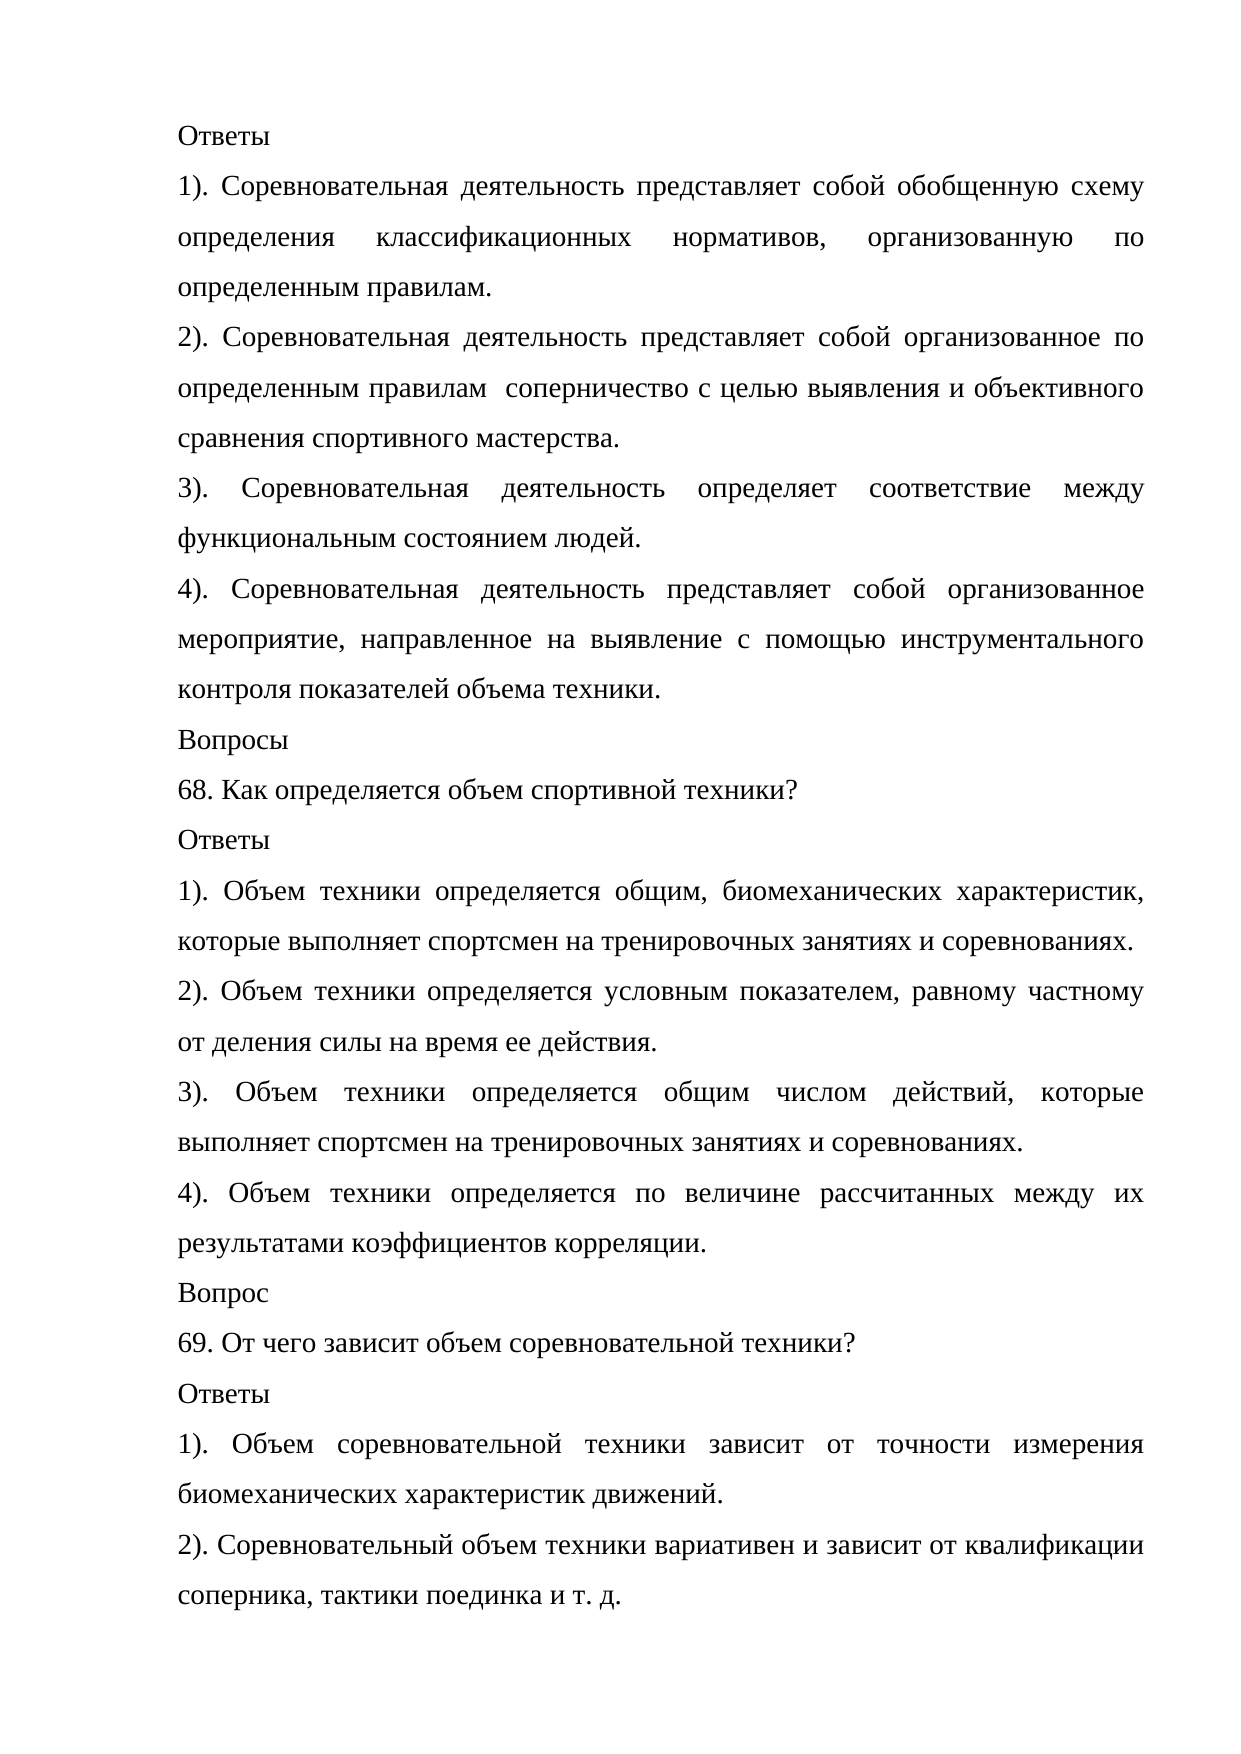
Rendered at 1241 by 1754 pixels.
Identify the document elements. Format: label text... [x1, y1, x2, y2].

text 1). Соревновательная деятельность представляет собой обобщенную схему определения классификационных нормативов, организованную по определенным правилам. [177, 168, 1145, 303]
text Ответы [177, 1376, 1145, 1409]
text Ответы [177, 118, 1145, 152]
text 1). Объем соревновательной техники зависит от точности измерения биомеханических характеристик движений. [177, 1426, 1145, 1510]
text 2). Соревновательный объем техники вариативен и зависит от квалификации соперника, тактики поединка и т. д. [177, 1527, 1145, 1611]
text 4). Соревновательная деятельность представляет собой организованное мероприятие, направленное на выявление с помощью инструментального контроля показателей объема техники. [177, 571, 1145, 705]
text 1). Объем техники определяется общим, биомеханических характеристик, которые выполняет спортсмен на тренировочных занятиях и соревнованиях. [177, 873, 1145, 957]
text 4). Объем техники определяется по величине рассчитанных между их результатами коэффициентов корреляции. [177, 1175, 1145, 1258]
text 2). Соревновательная деятельность представляет собой организованное по определенным правилам соперничество с целью выявления и объективного сравнения спортивного мастерства. [177, 319, 1145, 453]
text 68. Как определяется объем спортивной техники? [177, 772, 1145, 806]
text 3). Соревновательная деятельность определяет соответствие между функциональным состоянием людей. [177, 470, 1145, 554]
text Вопрос [177, 1275, 1145, 1309]
text 2). Объем техники определяется условным показателем, равному частному от деления силы на время ее действия. [177, 973, 1145, 1057]
text Вопросы [177, 722, 1145, 755]
text 3). Объем техники определяется общим числом действий, которые выполняет спортсмен на тренировочных занятиях и соревнованиях. [177, 1074, 1145, 1158]
text 69. От чего зависит объем соревновательной техники? [177, 1326, 1145, 1359]
text Ответы [177, 822, 1145, 856]
